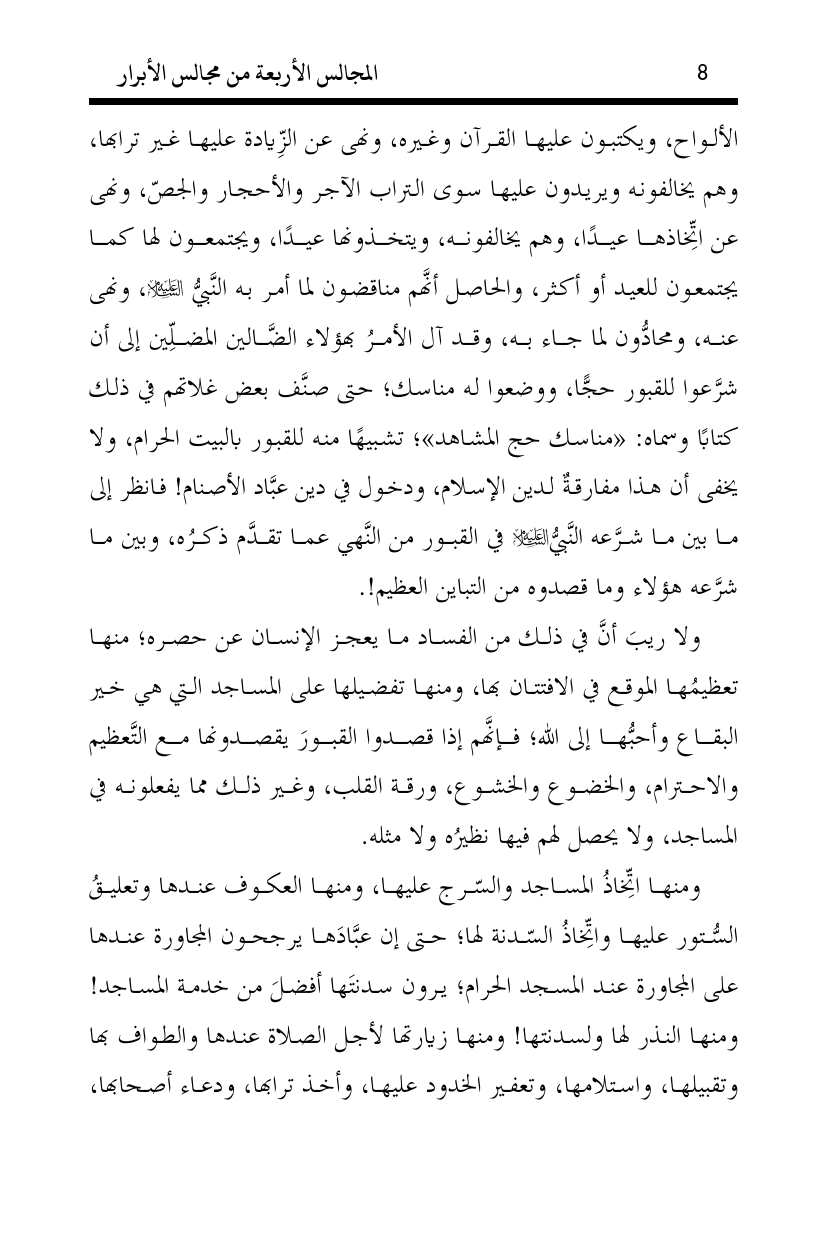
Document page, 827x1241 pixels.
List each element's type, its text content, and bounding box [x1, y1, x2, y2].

text ولا ريبَ أنَّ في ذلك من الفساد ما يعجز الإنسان عن حصره؛ منها تعظيمُها الموقع في الافتتان بها، ومنها تفضيلها على المساجد التي هي خير البقاع وأحبُّها إلى الله؛ فإنَّهم إذا قصدوا القبورَ يقصدونها مع التَّعظيم والاحترام، والخضوع والخشوع، ورقة القلب، وغير ذلك مما يفعلونه في المساجد، ولا يحصل لهم فيها نظيرُه ولا مثله. [89, 613, 738, 862]
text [89, 862, 738, 1111]
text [89, 115, 738, 613]
